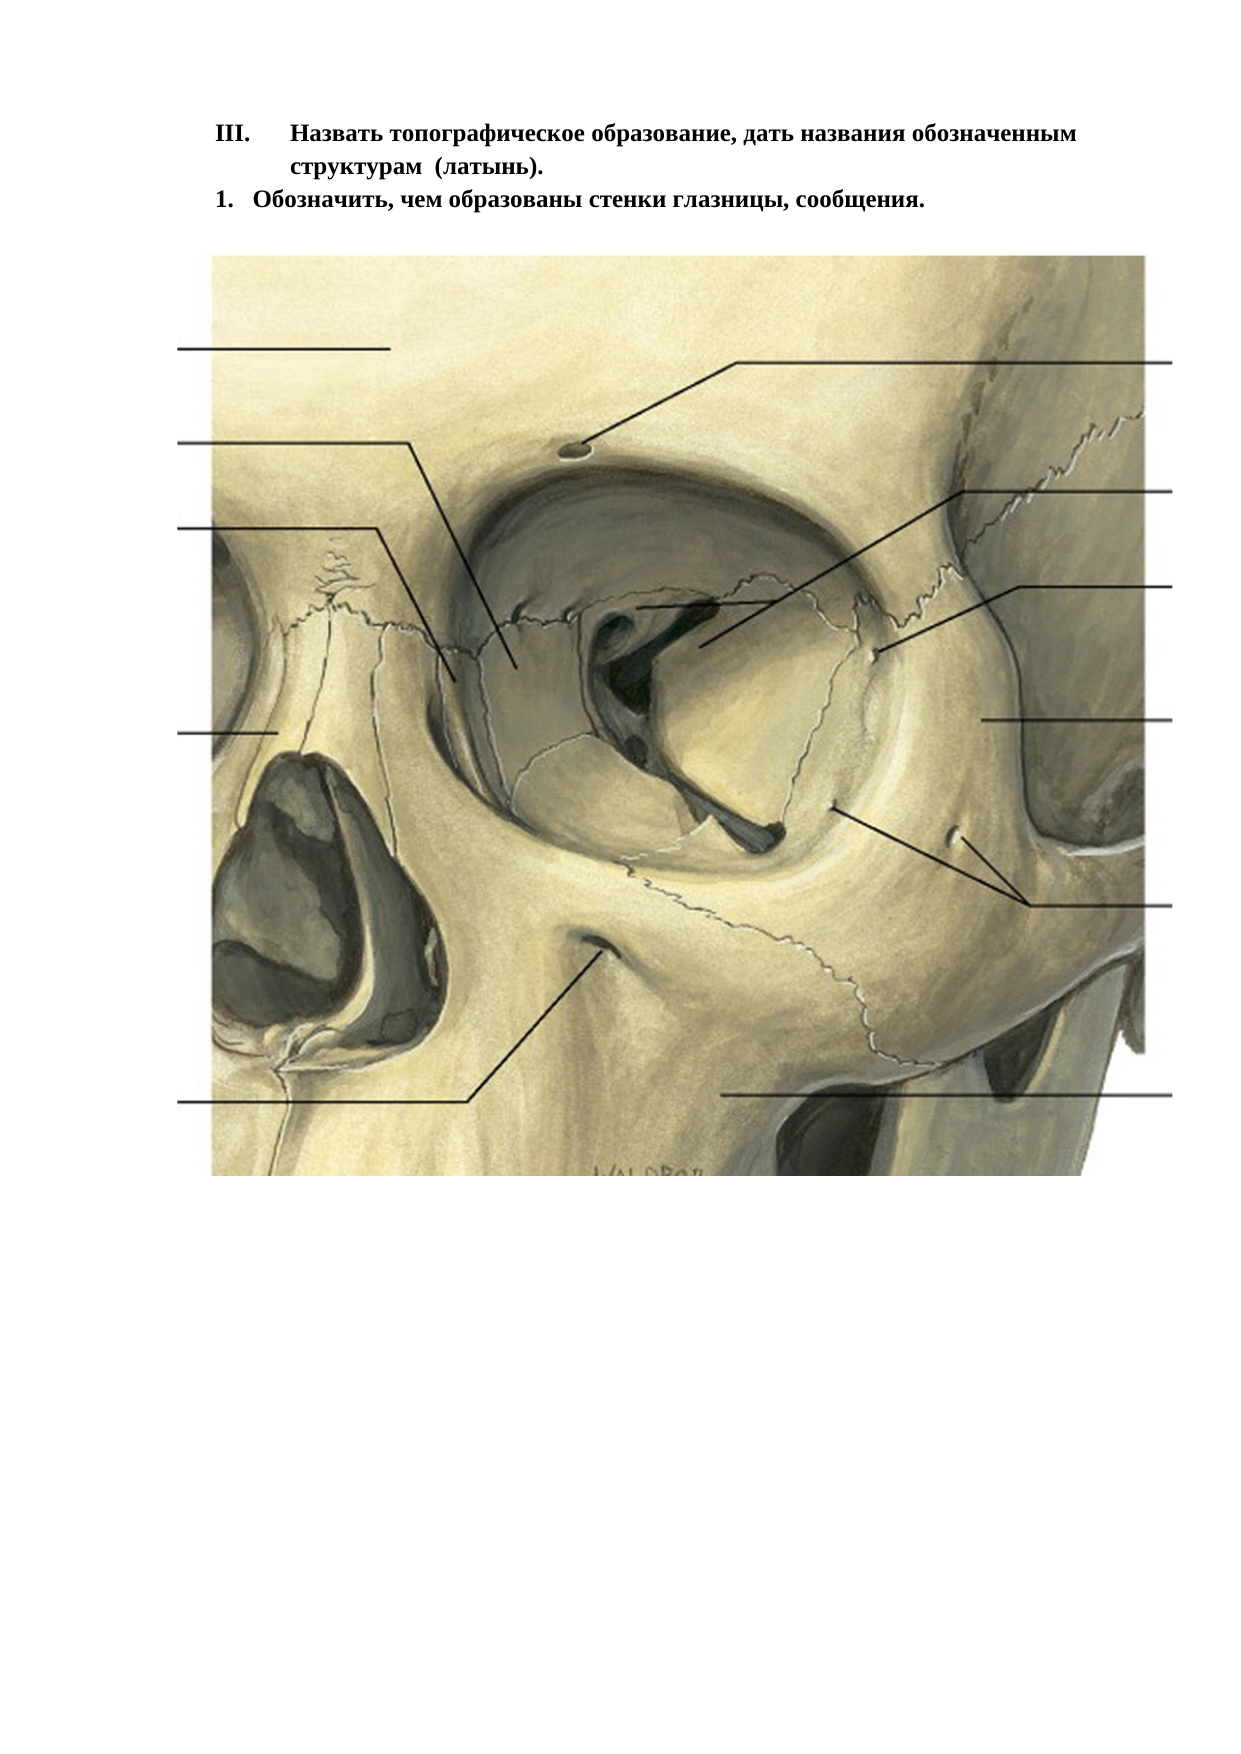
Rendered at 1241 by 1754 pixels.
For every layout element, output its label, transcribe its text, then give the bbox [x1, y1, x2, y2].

list Назвать топографическое образование, дать названия обозначенным структурам (латынь). [215, 118, 1152, 180]
picture [177, 238, 1173, 1176]
list Обозначить, чем образованы стенки глазницы, сообщения. [215, 184, 1152, 213]
